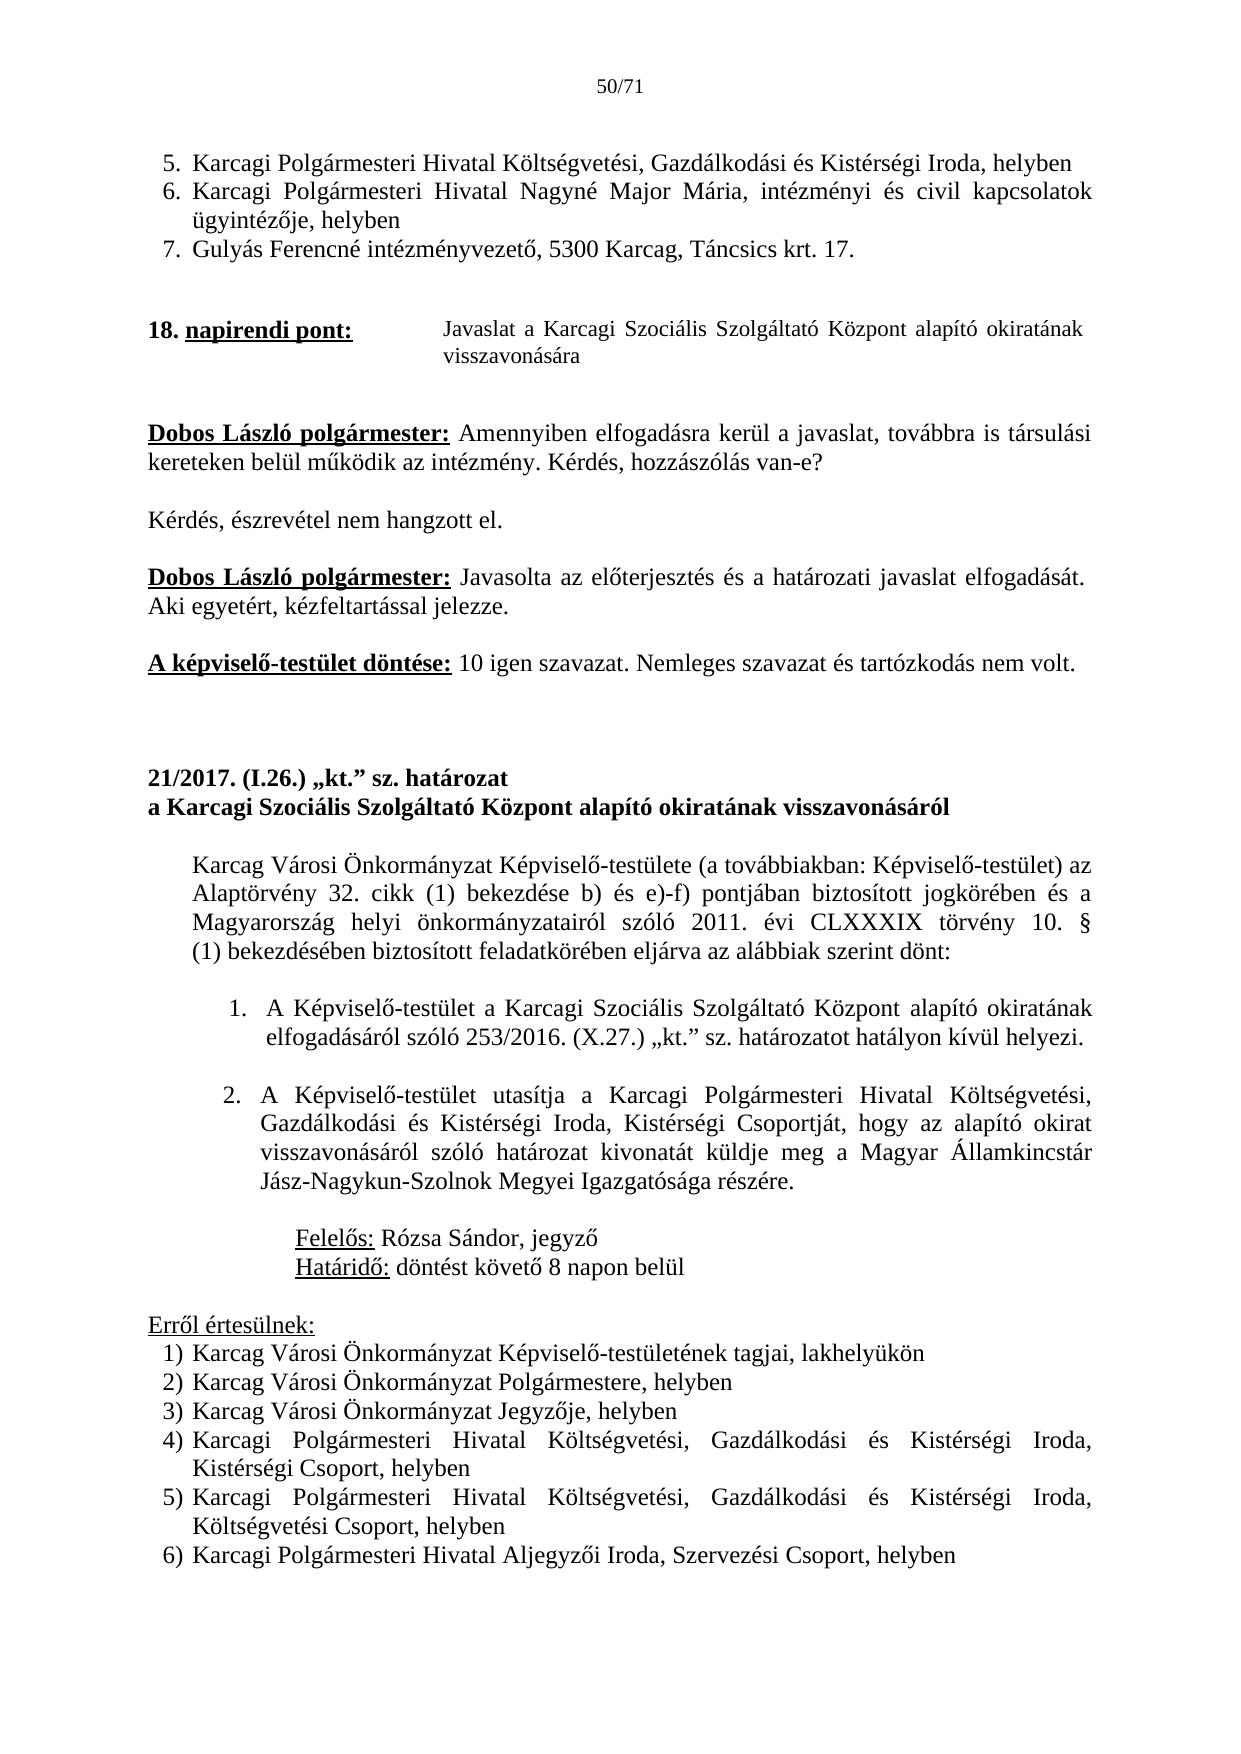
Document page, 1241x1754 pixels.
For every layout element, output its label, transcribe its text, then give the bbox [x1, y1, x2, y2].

list Karcag Városi Önkormányzat Képviselő-testületének tagjai, lakhelyükön [162, 1338, 1093, 1367]
text a Karcagi Szociális Szolgáltató Központ alapító okiratának visszavonásáról [148, 792, 1093, 821]
table_header 18. napirendi pont: [136, 315, 413, 394]
list Karcagi Polgármesteri Hivatal Költségvetési, Gazdálkodási és Kistérségi Iroda, helyben [162, 148, 1093, 176]
list Karcag Városi Önkormányzat Jegyzője, helyben [162, 1396, 1093, 1425]
text Kérdés, észrevétel nem hangzott el. [148, 505, 1093, 533]
list Karcagi Polgármesteri Hivatal Nagyné Major Mária, intézményi és civil kapcsolatok ügyintézője, helyben [162, 176, 1093, 234]
text A képviselő-testület döntése: 10 igen szavazat. Nemleges szavazat és tartózkodás nem volt. [148, 648, 1085, 677]
list Karcag Városi Önkormányzat Polgármestere, helyben [162, 1367, 1093, 1396]
list A Képviselő-testület a Karcagi Szociális Szolgáltató Központ alapító okiratának elfogadásáról szóló 253/2016. (X.27.) „kt.” sz. határozatot hatályon kívül helyezi. [228, 993, 1093, 1051]
text Erről értesülnek: [148, 1310, 1093, 1338]
list Gulyás Ferencné intézményvezető, 5300 Karcag, Táncsics krt. 17. [162, 234, 1093, 263]
text 21/2017. (I.26.) „kt.” sz. határozat [148, 763, 1093, 792]
list Karcagi Polgármesteri Hivatal Aljegyzői Iroda, Szervezési Csoport, helyben [162, 1540, 1093, 1568]
text Karcag Városi Önkormányzat Képviselő-testülete (a továbbiakban: Képviselő-testület) az Alaptörvény 32. cikk (1) bekezdése b) és e)-f) pontjában biztosított jogkörében és a Magyarország helyi önkormányzatairól szóló 2011. évi CLXXXIX törvény 10. § (1) bekezdésében biztosított feladatkörében eljárva az alábbiak szerint dönt: [192, 850, 1093, 965]
text Felelős: Rózsa Sándor, jegyző [221, 1223, 1093, 1252]
text Határidő: döntést követő 8 napon belül [223, 1252, 1093, 1281]
list A Képviselő-testület utasítja a Karcagi Polgármesteri Hivatal Költségvetési, Gazdálkodási és Kistérségi Iroda, Kistérségi Csoportját, hogy az alapító okirat visszavonásáról szóló határozat kivonatát küldje meg a Magyar Államkincstár Jász-Nagykun-Szolnok Megyei Igazgatósága részére. [223, 1080, 1093, 1195]
text Dobos László polgármester: Javasolta az előterjesztés és a határozati javaslat elfogadását. Aki egyetért, kézfeltartással jelezze. [148, 562, 1085, 620]
list Karcagi Polgármesteri Hivatal Költségvetési, Gazdálkodási és Kistérségi Iroda, Kistérségi Csoport, helyben [162, 1425, 1093, 1482]
text Dobos László polgármester: Amennyiben elfogadásra kerül a javaslat, továbbra is társulási kereteken belül működik az intézmény. Kérdés, hozzászólás van-e? [148, 418, 1093, 476]
table_header Javaslat a Karcagi Szociális Szolgáltató Központ alapító okiratának visszavonására [414, 315, 1096, 394]
list Karcagi Polgármesteri Hivatal Költségvetési, Gazdálkodási és Kistérségi Iroda, Költségvetési Csoport, helyben [162, 1482, 1093, 1540]
